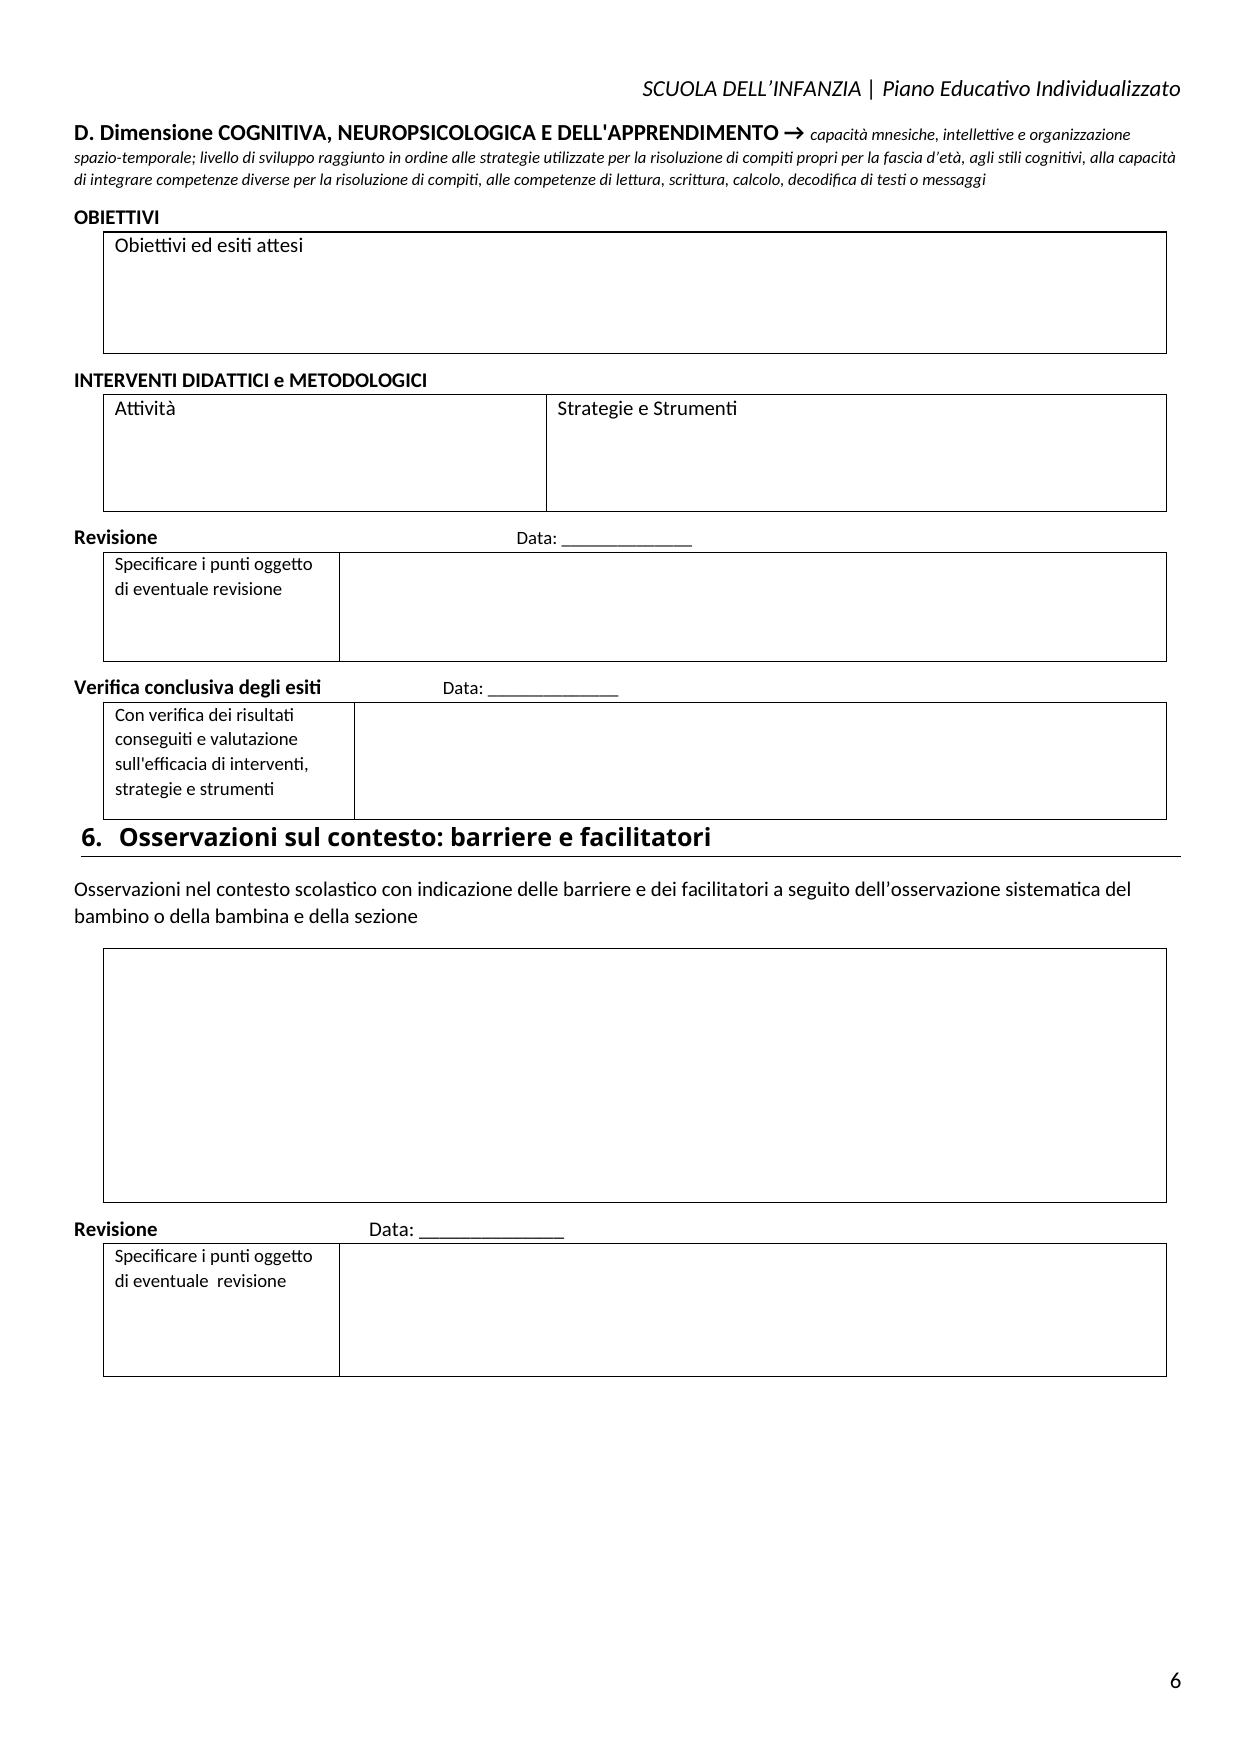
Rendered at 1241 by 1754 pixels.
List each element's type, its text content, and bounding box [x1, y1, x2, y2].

text INTERVENTI DIDATTICI e METODOLOGICI [74, 367, 1181, 392]
table_header [355, 703, 1166, 818]
table_header Con verifica dei risultati conseguiti e valutazione sull'efficacia di interventi, strategie e strumenti [104, 703, 354, 818]
table_header Attività [104, 395, 546, 511]
subtitle Osservazioni sul contesto: barriere e facilitatori [81, 819, 1181, 856]
text Revisione Data: ______________ [74, 1216, 1181, 1241]
table_header Specificare i punti oggetto di eventuale revisione [104, 553, 339, 661]
table_header Obiettivi ed esiti attesi [104, 233, 1166, 353]
text D. Dimensione COGNITIVA, NEUROPSICOLOGICA E DELL'APPRENDIMENTO → capacità mnesiche, intellettive e organizzazione spazio-temporale; livello di sviluppo raggiunto in ordine alle strategie utilizzate per la risoluzione di compiti propri per la fascia d’età, agli stili cognitivi, alla capacità di integrare competenze diverse per la risoluzione di compiti, alle competenze di lettura, scrittura, calcolo, decodifica di testi o messaggi [74, 118, 1181, 190]
text Verifica conclusiva degli esiti Data: ______________ [74, 674, 1181, 699]
table_header Strategie e Strumenti [547, 395, 1166, 511]
table_header [104, 949, 1166, 1202]
text Osservazioni nel contesto scolastico con indicazione delle barriere e dei facilitatori a seguito dell’osservazione sistematica del bambino o della bambina e della sezione [74, 876, 1181, 929]
text OBIETTIVI [74, 204, 1181, 229]
text Revisione Data: ______________ [74, 524, 1181, 549]
table_header Specificare i punti oggetto di eventuale revisione [104, 1244, 339, 1376]
table_header [340, 553, 1166, 661]
table_header [340, 1244, 1166, 1376]
